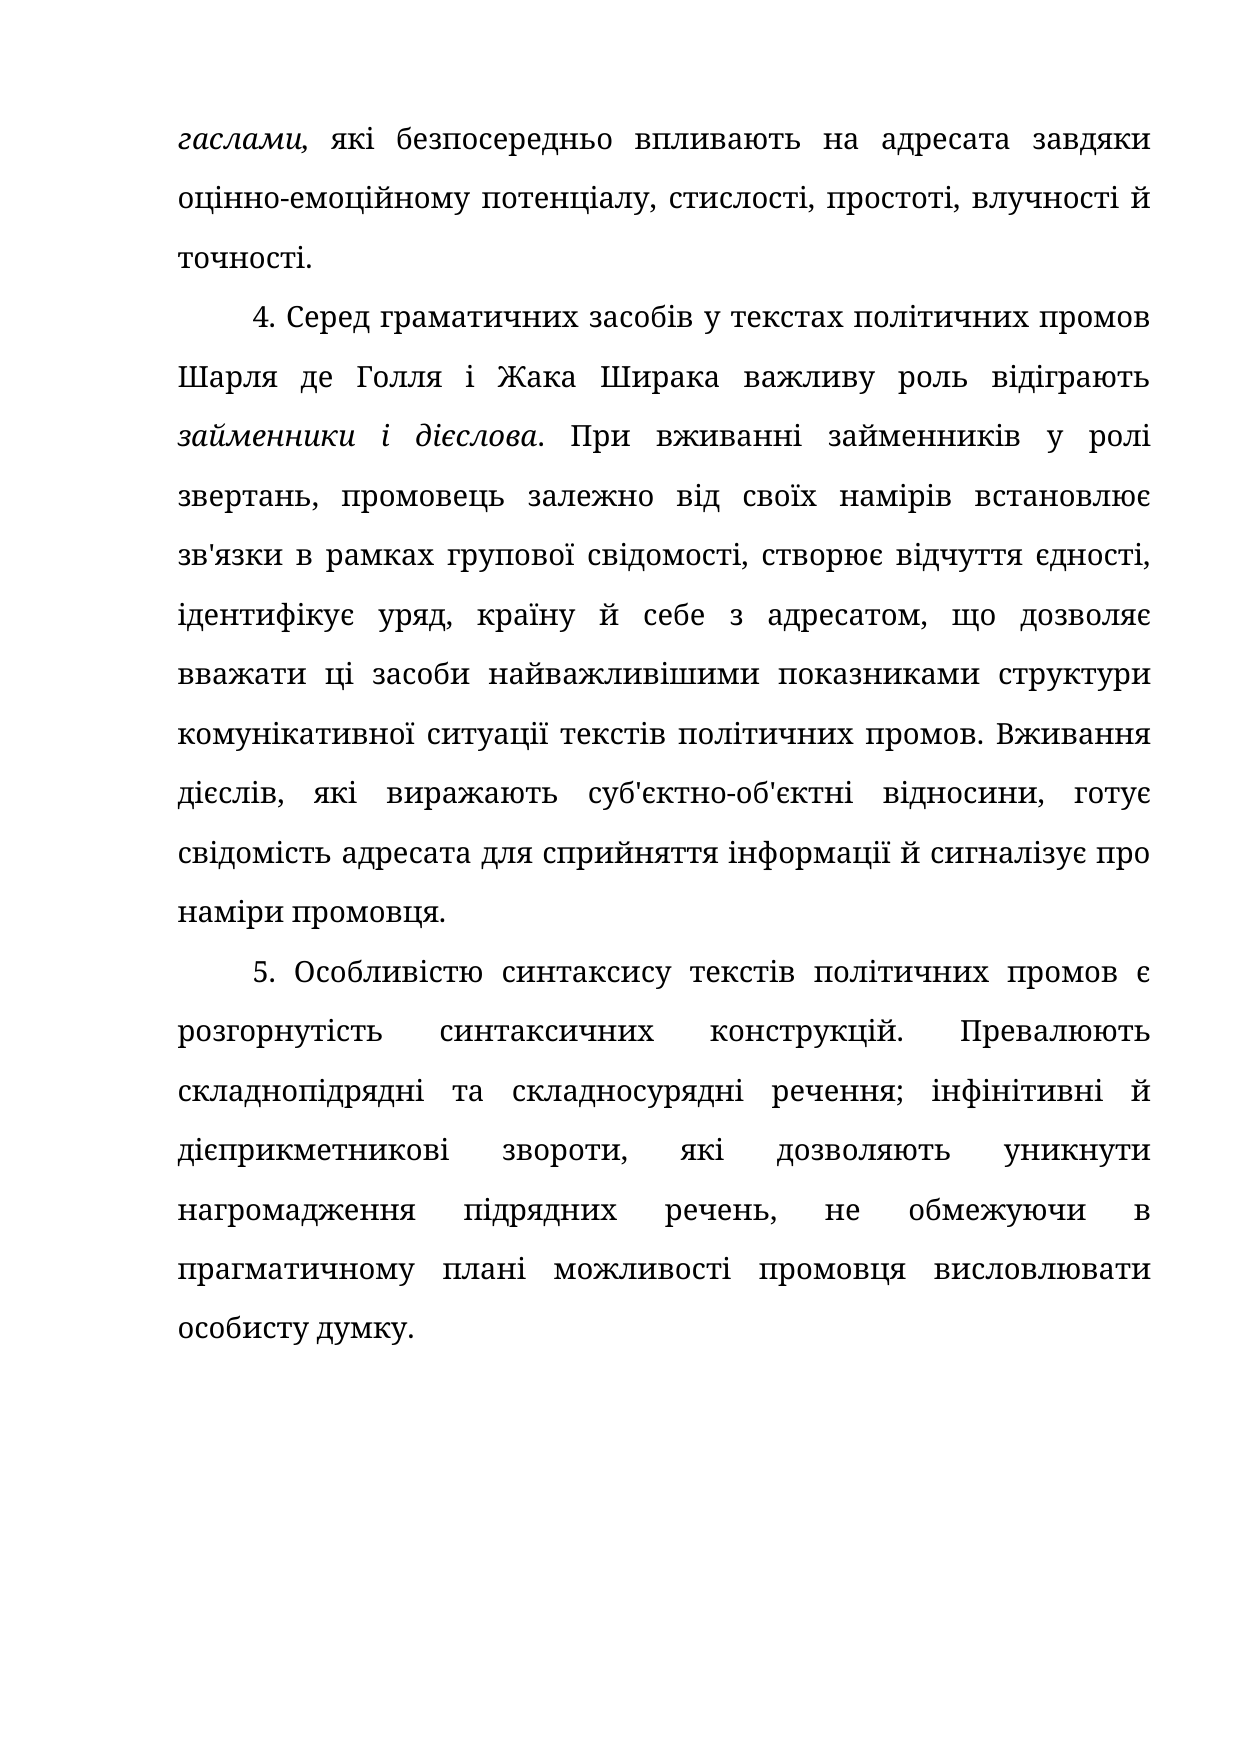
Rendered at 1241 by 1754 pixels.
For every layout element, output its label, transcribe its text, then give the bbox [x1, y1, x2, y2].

text 4. Серед граматичних засобів у текстах політичних промов Шарля де Голля і Жака Ширака важливу роль відіграють займенники і дієслова. При вживанні займенників у ролі звертань, промовець залежно від своїх намірів встановлює зв'язки в рамках групової свідомості, створює відчуття єдності, ідентифікує уряд, країну й себе з адресатом, що дозволяє вважати ці засоби найважливішими показниками структури комунікативної ситуації текстів політичних промов. Вживання дієслів, які виражають суб'єктно-об'єктні відносини, готує свідомість адресата для сприйняття інформації й сигналізує про наміри промовця. [177, 297, 1152, 931]
text 5. Особливістю синтаксису текстів політичних промов є розгорнутість синтаксичних конструкцій. Превалюють складнопідрядні та складносурядні речення; інфінітивні й дієприкметникові звороти, які дозволяють уникнути нагромадження підрядних речень, не обмежуючи в прагматичному плані можливості промовця висловлювати особисту думку. [177, 951, 1152, 1347]
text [177, 118, 1152, 277]
